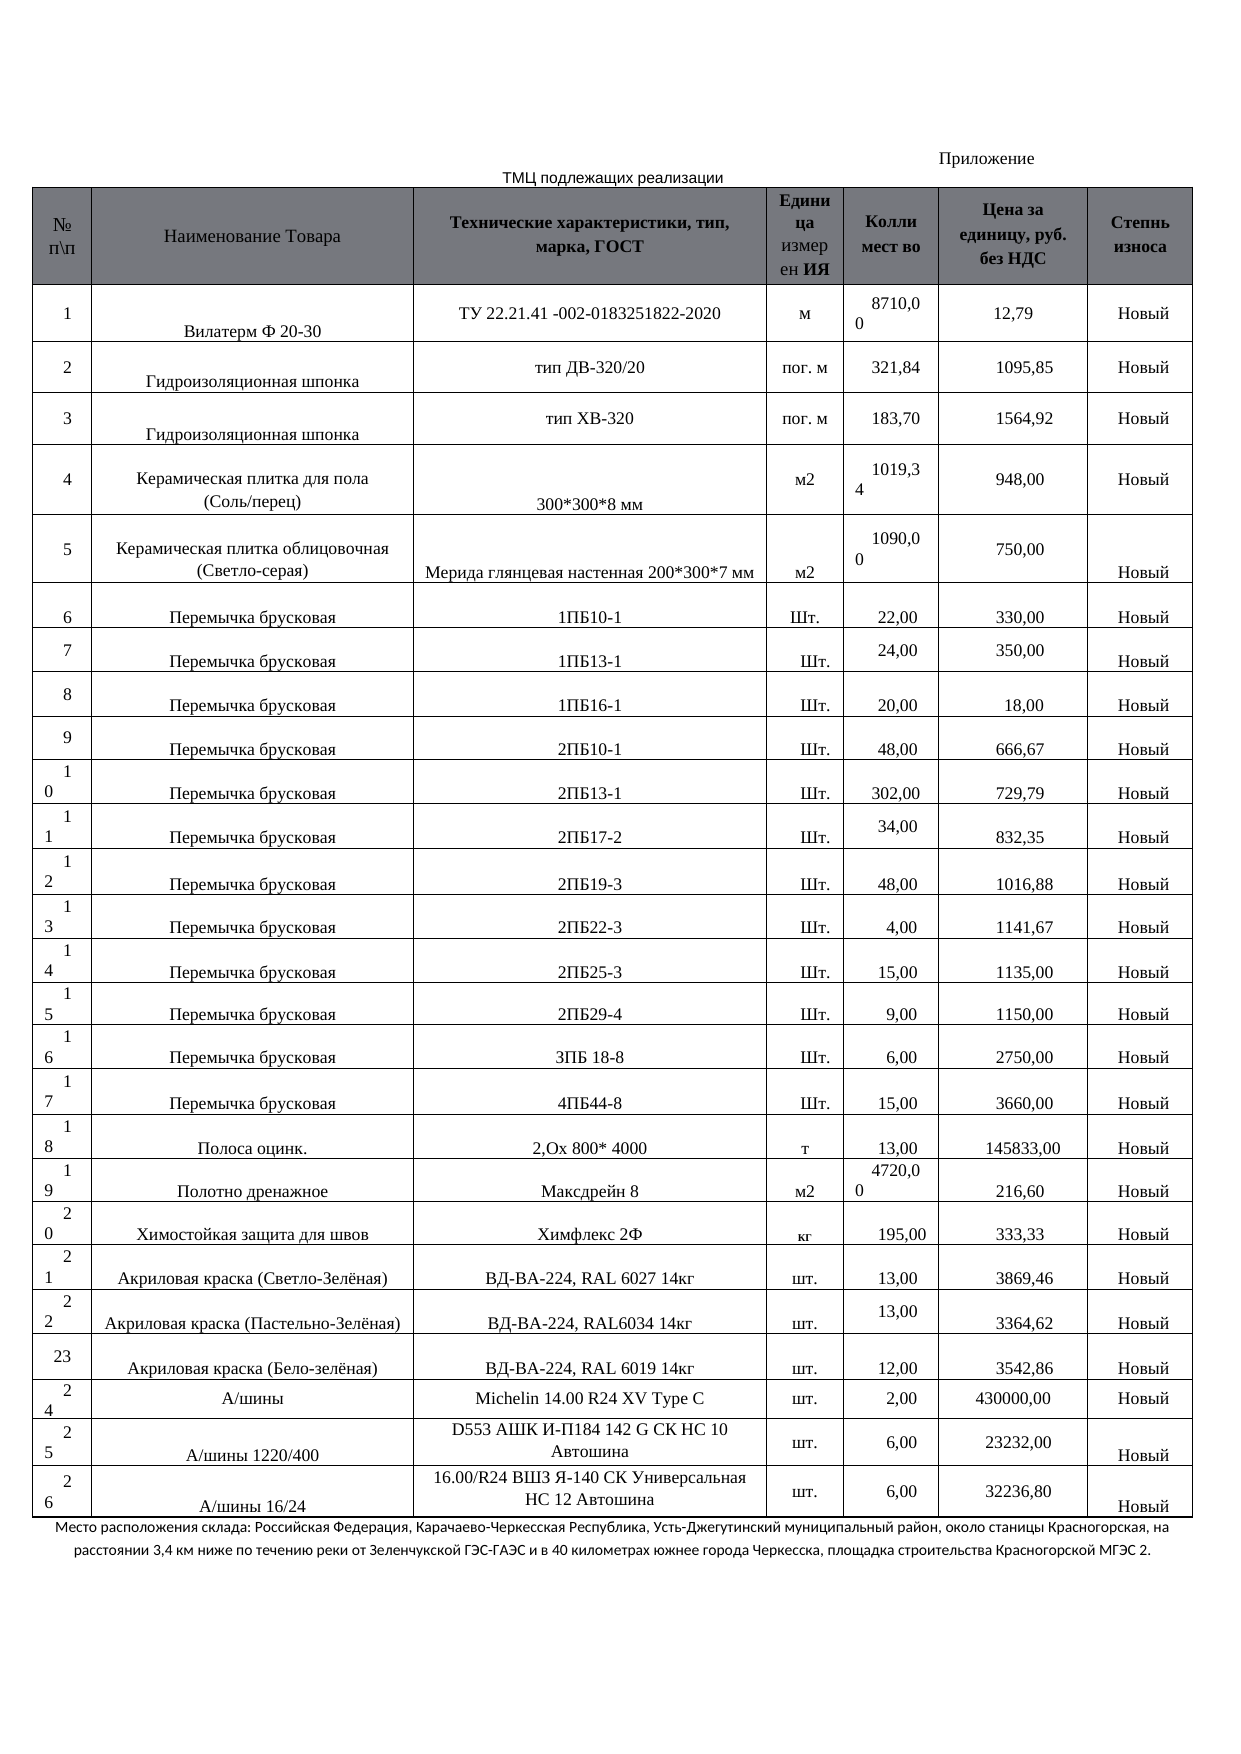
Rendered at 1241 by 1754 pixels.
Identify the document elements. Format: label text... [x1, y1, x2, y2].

table_cell пог. м [767, 342, 843, 392]
table_cell Новый [1088, 672, 1192, 716]
table_cell 15,00 [844, 1069, 938, 1113]
table_cell 1016,88 [939, 849, 1087, 894]
table_cell Мерида глянцевая настенная 200*300*7 мм [414, 515, 766, 582]
table_cell 2ПБ17-2 [414, 804, 766, 847]
table_cell 13 [33, 895, 91, 937]
table_cell т [767, 1115, 843, 1158]
table_cell 3869,46 [939, 1245, 1087, 1288]
table_cell 1135,00 [939, 939, 1087, 982]
table_header Единица измерен ИЯ [767, 188, 843, 284]
table_cell Новый [1088, 1466, 1192, 1516]
table_cell А/шины 1220/400 [92, 1419, 413, 1465]
table_cell 9,00 [844, 983, 938, 1024]
table_cell ВД-ВА-224, RAL6034 14кг [414, 1290, 766, 1333]
table_cell 6,00 [844, 1419, 938, 1465]
table_cell 21 [33, 1245, 91, 1288]
table_cell 330,00 [939, 583, 1087, 627]
table_cell Шт. [767, 628, 843, 671]
table_cell 9 [33, 717, 91, 759]
table_cell Новый [1088, 393, 1192, 444]
table_cell 2ПБ19-3 [414, 849, 766, 894]
table_cell Новый [1088, 1245, 1192, 1288]
table_cell 1019,34 [844, 445, 938, 514]
table_cell Michelin 14.00 R24 XV Туре С [414, 1380, 766, 1417]
table_cell 2,Ох 800* 4000 [414, 1115, 766, 1158]
table_cell А/шины [92, 1380, 413, 1417]
table_cell Новый [1088, 895, 1192, 937]
table_cell 3542,86 [939, 1334, 1087, 1378]
table_cell 11 [33, 804, 91, 847]
table_cell 25 [33, 1419, 91, 1465]
table_cell Керамическая плитка для пола (Соль/перец) [92, 445, 413, 514]
table_cell 3364,62 [939, 1290, 1087, 1333]
table_cell 22 [33, 1290, 91, 1333]
table_cell 15 [33, 983, 91, 1024]
table_cell Шт. [767, 760, 843, 803]
table_cell ВД-ВА-224, RAL 6019 14кг [414, 1334, 766, 1378]
table_cell Шт. [767, 583, 843, 627]
table_cell 2750,00 [939, 1025, 1087, 1068]
table_cell 14 [33, 939, 91, 982]
table_cell шт. [767, 1290, 843, 1333]
table_cell шт. [767, 1334, 843, 1378]
table_cell ТУ 22.21.41 -002-0183251822-2020 [414, 285, 766, 341]
table_cell 34,00 [844, 804, 938, 847]
table_cell Акриловая краска (Пастельно-Зелёная) [92, 1290, 413, 1333]
text Приложение [939, 148, 1193, 168]
table_cell D553 АШК И-П184 142 G СК НС 10 Автошина [414, 1419, 766, 1465]
table_cell 1090,00 [844, 515, 938, 582]
table_cell м2 [767, 445, 843, 514]
table_cell 22,00 [844, 583, 938, 627]
table_cell 321,84 [844, 342, 938, 392]
table_cell Новый [1088, 445, 1192, 514]
table_cell 666,67 [939, 717, 1087, 759]
table_cell 302,00 [844, 760, 938, 803]
table_cell 18,00 [939, 672, 1087, 716]
table_cell Новый [1088, 1290, 1192, 1333]
table_cell 10 [33, 760, 91, 803]
table_cell 2ПБ29-4 [414, 983, 766, 1024]
table_cell 20,00 [844, 672, 938, 716]
table_cell Новый [1088, 1115, 1192, 1158]
table_cell Новый [1088, 628, 1192, 671]
table_cell тип ДВ-320/20 [414, 342, 766, 392]
table_cell Керамическая плитка облицовочная (Светло-серая) [92, 515, 413, 582]
table_cell 20 [33, 1202, 91, 1244]
table_cell 1 [33, 285, 91, 341]
table_header Колли мест во [844, 188, 938, 284]
table_cell Новый [1088, 1419, 1192, 1465]
table_cell Акриловая краска (Светло-Зелёная) [92, 1245, 413, 1288]
table_cell КГ [767, 1202, 843, 1244]
table_cell 15,00 [844, 939, 938, 982]
table_cell 32236,80 [939, 1466, 1087, 1516]
table_cell 5 [33, 515, 91, 582]
table_cell Полотно дренажное [92, 1159, 413, 1201]
table_cell Гидроизоляционная шпонка [92, 393, 413, 444]
table_cell 729,79 [939, 760, 1087, 803]
table_cell Перемычка брусковая [92, 583, 413, 627]
table_cell 1141,67 [939, 895, 1087, 937]
table_cell 23232,00 [939, 1419, 1087, 1465]
table_cell Новый [1088, 849, 1192, 894]
table_cell 832,35 [939, 804, 1087, 847]
table_cell Химфлекс 2Ф [414, 1202, 766, 1244]
table_cell Шт. [767, 717, 843, 759]
table_cell 750,00 [939, 515, 1087, 582]
table_cell Перемычка брусковая [92, 983, 413, 1024]
table_cell пог. м [767, 393, 843, 444]
table_cell Перемычка брусковая [92, 939, 413, 982]
table_cell Новый [1088, 515, 1192, 582]
table_cell Новый [1088, 1380, 1192, 1417]
table_cell Шт. [767, 672, 843, 716]
table_cell 12,00 [844, 1334, 938, 1378]
table_cell 26 [33, 1466, 91, 1516]
table_cell м2 [767, 1159, 843, 1201]
table_cell 333,33 [939, 1202, 1087, 1244]
table_cell Шт. [767, 939, 843, 982]
table_cell 6 [33, 583, 91, 627]
table_cell 23 [33, 1334, 91, 1378]
table_cell шт. [767, 1466, 843, 1516]
table_cell Полоса оцинк. [92, 1115, 413, 1158]
table_cell 8 [33, 672, 91, 716]
table_cell Гидроизоляционная шпонка [92, 342, 413, 392]
table_cell шт. [767, 1419, 843, 1465]
table_cell 13,00 [844, 1115, 938, 1158]
table_cell Новый [1088, 939, 1192, 982]
table_cell шт. [767, 1245, 843, 1288]
table_cell 4 [33, 445, 91, 514]
table_cell 1ПБ10-1 [414, 583, 766, 627]
text Место расположения склада: Российская Федерация, Карачаево-Черкесская Республика, Усть-Джегутинский муниципальный район, около станицы Красногорская, на расстоянии 3,4 км ниже по течению реки от Зеленчукской ГЭС-ГАЭС и в 40 километрах южнее города Черкесска, площадка строительства Красногорской МГЭС 2. [32, 1518, 1193, 1559]
table_cell 4ПБ44-8 [414, 1069, 766, 1113]
table_cell ЗПБ 18-8 [414, 1025, 766, 1068]
table_header Технические характеристики, тип, марка, ГОСТ [414, 188, 766, 284]
table_cell Новый [1088, 1159, 1192, 1201]
table_cell Перемычка брусковая [92, 1069, 413, 1113]
table_cell 19 [33, 1159, 91, 1201]
table_cell 195,00 [844, 1202, 938, 1244]
table_cell 48,00 [844, 717, 938, 759]
table_cell 16 [33, 1025, 91, 1068]
table_cell Перемычка брусковая [92, 895, 413, 937]
table_cell 4,00 [844, 895, 938, 937]
table_cell Перемычка брусковая [92, 804, 413, 847]
table_cell 216,60 [939, 1159, 1087, 1201]
table_cell 3 [33, 393, 91, 444]
table_cell Шт. [767, 804, 843, 847]
table_cell м [767, 285, 843, 341]
table_cell Шт. [767, 849, 843, 894]
table_cell 13,00 [844, 1290, 938, 1333]
text ТМЦ подлежащих реализации [32, 168, 1193, 187]
table_cell Максдрейн 8 [414, 1159, 766, 1201]
table_cell 2,00 [844, 1380, 938, 1417]
table_cell 948,00 [939, 445, 1087, 514]
table_cell шт. [767, 1380, 843, 1417]
table_cell Шт. [767, 983, 843, 1024]
table_cell Новый [1088, 342, 1192, 392]
table_cell 1095,85 [939, 342, 1087, 392]
table_cell 48,00 [844, 849, 938, 894]
table_cell 3660,00 [939, 1069, 1087, 1113]
table_cell 2ПБ25-3 [414, 939, 766, 982]
table_cell 24 [33, 1380, 91, 1417]
table_cell 145833,00 [939, 1115, 1087, 1158]
table_cell 183,70 [844, 393, 938, 444]
table_cell 2ПБ10-1 [414, 717, 766, 759]
table_cell 12,79 [939, 285, 1087, 341]
table_cell Перемычка брусковая [92, 672, 413, 716]
table_cell 2ПБ22-3 [414, 895, 766, 937]
table_cell 300*300*8 мм [414, 445, 766, 514]
table_cell 18 [33, 1115, 91, 1158]
table_cell 1150,00 [939, 983, 1087, 1024]
table_cell 6,00 [844, 1466, 938, 1516]
table_cell 12 [33, 849, 91, 894]
table_cell 1ПБ13-1 [414, 628, 766, 671]
table_header № п\п [33, 188, 91, 284]
table_cell А/шины 16/24 [92, 1466, 413, 1516]
table_cell Акриловая краска (Бело-зелёная) [92, 1334, 413, 1378]
table_cell Вилатерм Ф 20-30 [92, 285, 413, 341]
table_cell 4720,00 [844, 1159, 938, 1201]
table_cell Шт. [767, 895, 843, 937]
table_cell Новый [1088, 804, 1192, 847]
table_cell м2 [767, 515, 843, 582]
table_cell Новый [1088, 1069, 1192, 1113]
table_cell 16.00/R24 ВШЗ Я-140 СК Универсальная НС 12 Автошина [414, 1466, 766, 1516]
table_header Цена за единицу, руб. без НДС [939, 188, 1087, 284]
table_cell 1ПБ16-1 [414, 672, 766, 716]
table_cell 24,00 [844, 628, 938, 671]
table_cell Новый [1088, 583, 1192, 627]
table_cell Новый [1088, 1202, 1192, 1244]
table_cell Шт. [767, 1069, 843, 1113]
table_cell Шт. [767, 1025, 843, 1068]
table_header Наименование Товара [92, 188, 413, 284]
table_cell Перемычка брусковая [92, 1025, 413, 1068]
table_cell 6,00 [844, 1025, 938, 1068]
table_cell 430000,00 [939, 1380, 1087, 1417]
table_cell 2ПБ13-1 [414, 760, 766, 803]
table_cell Перемычка брусковая [92, 760, 413, 803]
table_cell Перемычка брусковая [92, 628, 413, 671]
table_cell 13,00 [844, 1245, 938, 1288]
table_cell тип ХВ-320 [414, 393, 766, 444]
table_cell 8710,00 [844, 285, 938, 341]
table_cell Новый [1088, 285, 1192, 341]
table_cell ВД-ВА-224, RAL 6027 14кг [414, 1245, 766, 1288]
table_cell Перемычка брусковая [92, 849, 413, 894]
table_cell 7 [33, 628, 91, 671]
table_cell Новый [1088, 717, 1192, 759]
table_cell Перемычка брусковая [92, 717, 413, 759]
table_cell Химостойкая защита для швов [92, 1202, 413, 1244]
table_header Степнь износа [1088, 188, 1192, 284]
table_cell Новый [1088, 760, 1192, 803]
table_cell Новый [1088, 983, 1192, 1024]
table_cell 1564,92 [939, 393, 1087, 444]
table_cell 2 [33, 342, 91, 392]
table_cell Новый [1088, 1334, 1192, 1378]
table_cell Новый [1088, 1025, 1192, 1068]
table_cell 350,00 [939, 628, 1087, 671]
table_cell 17 [33, 1069, 91, 1113]
